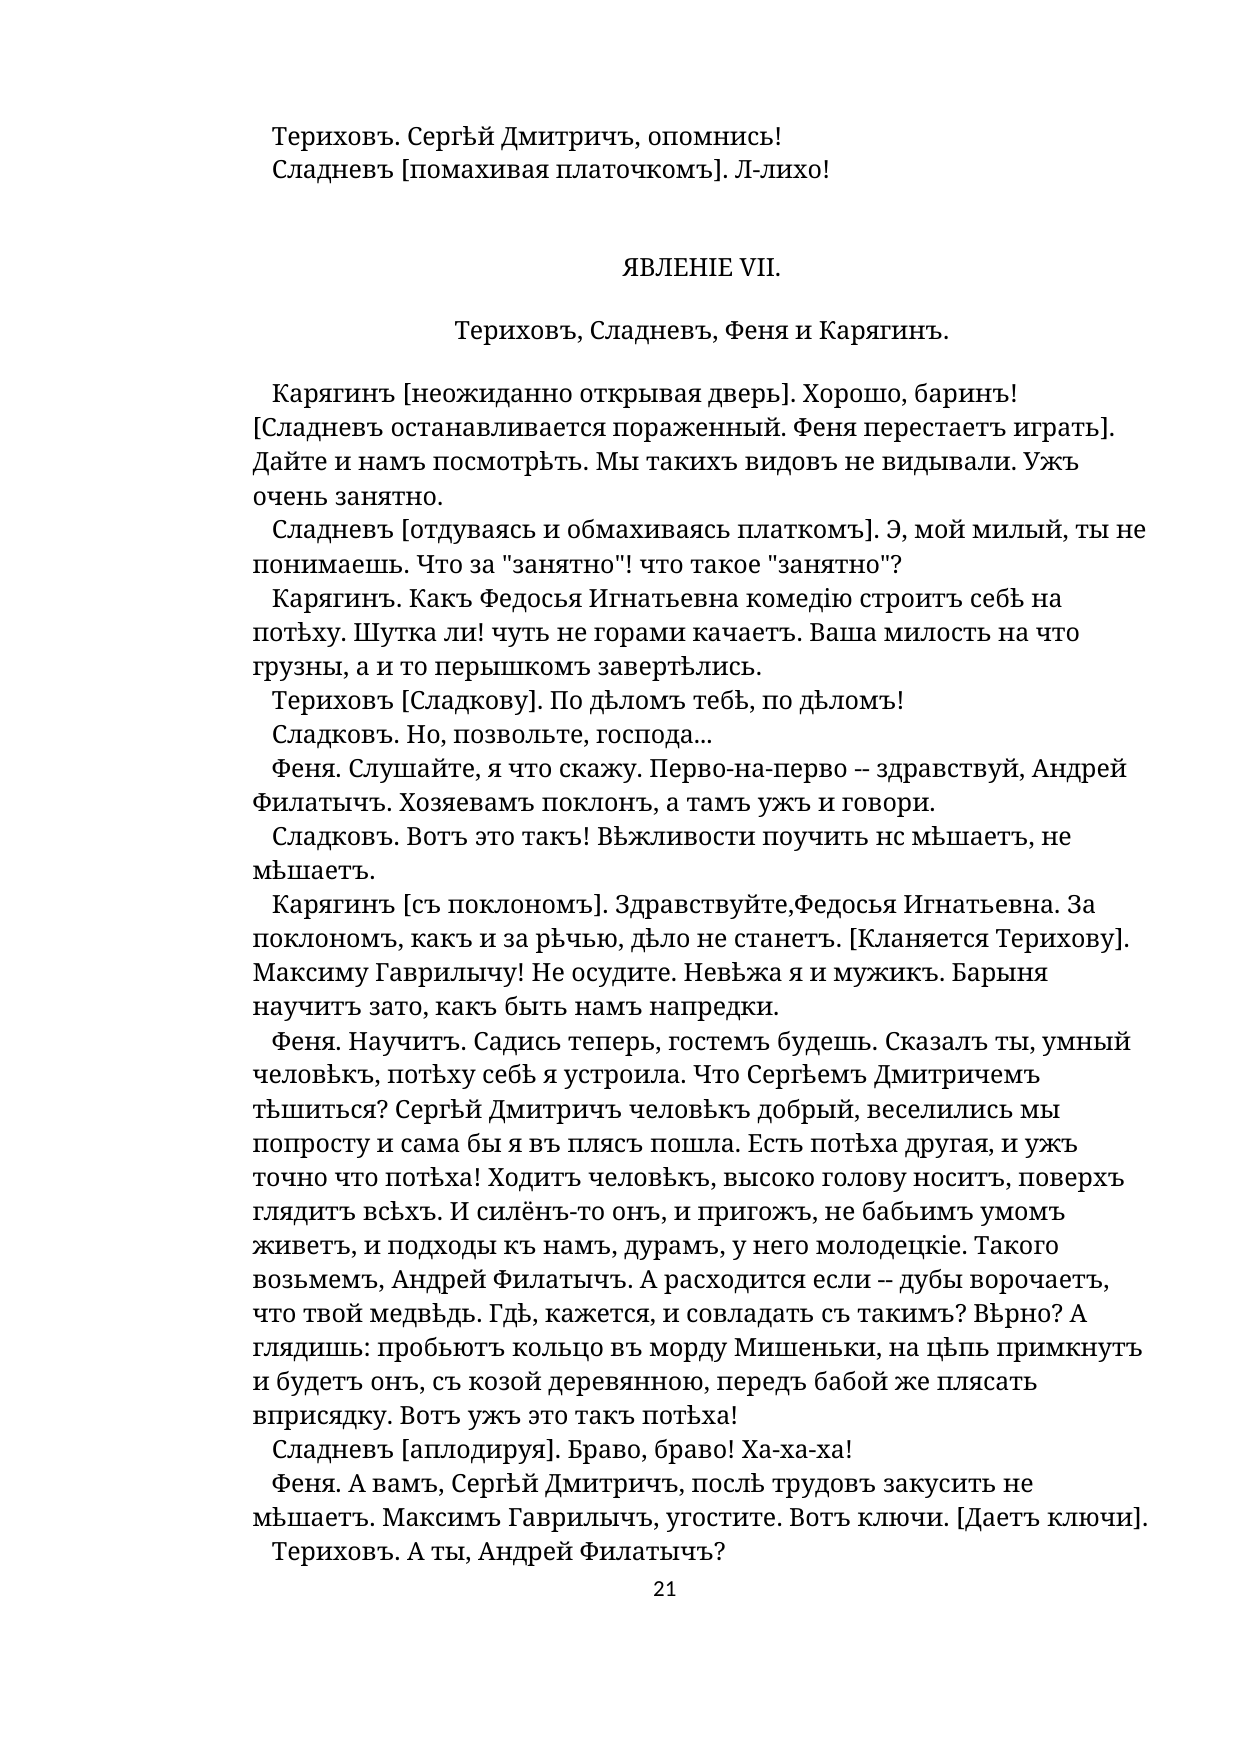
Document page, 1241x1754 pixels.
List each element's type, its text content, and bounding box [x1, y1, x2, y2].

text Териховъ. Сергѣй Дмитричъ, опомнись! [252, 118, 1152, 152]
text Сладневъ [отдуваясь и обмахиваясь платкомъ]. Э, мой милый, ты не понимаешь. Что за "занятно"! что такое "занятно"? [252, 512, 1152, 580]
text Карягинъ [съ поклономъ]. Здравствуйте,Федосья Игнатьевна. За поклономъ, какъ и за рѣчью, дѣло не станетъ. [Кланяется Терихову]. Максиму Гаврилычу! Не осудите. Невѣжа я и мужикъ. Барыня научитъ зато, какъ быть намъ напредки. [252, 887, 1152, 1023]
text Феня. Научитъ. Садись теперь, гостемъ будешь. Сказалъ ты, умный человѣкъ, потѣху себѣ я устроила. Что Сергѣемъ Дмитричемъ тѣшиться? Сергѣй Дмитричъ человѣкъ добрый, веселились мы попросту и сама бы я въ плясъ пошла. Есть потѣха другая, и ужъ точно что потѣха! Ходитъ человѣкъ, высоко голову носитъ, поверхъ глядитъ всѣхъ. И силёнъ-то онъ, и пригожъ, не бабьимъ умомъ живетъ, и подходы къ намъ, дурамъ, у него молодецкіе. Такого возьмемъ, Андрей Филатычъ. А расходится если -- дубы ворочаетъ, что твой медвѣдь. Гдѣ, кажется, и совладать съ такимъ? Вѣрно? А глядишь: пробьютъ кольцо въ морду Мишеньки, на цѣпь примкнутъ и будетъ онъ, съ козой деревянною, передъ бабой же плясать вприсядку. Вотъ ужъ это такъ потѣха! [252, 1023, 1152, 1432]
text Териховъ. А ты, Андрей Филатычъ? [252, 1534, 1152, 1568]
text Феня. А вамъ, Сергѣй Дмитричъ, послѣ трудовъ закусить не мѣшаетъ. Максимъ Гаврилычъ, угостите. Вотъ ключи. [Даетъ ключи]. [252, 1466, 1152, 1534]
text Феня. Слушайте, я что скажу. Перво-на-перво -- здравствуй, Андрей Филатычъ. Хозяевамъ поклонъ, а тамъ ужъ и говори. [252, 751, 1152, 819]
text Карягинъ [неожиданно открывая дверь]. Хорошо, баринъ! [Сладневъ останавливается пораженный. Феня перестаетъ играть]. Дайте и намъ посмотрѣть. Мы такихъ видовъ не видывали. Ужъ очень занятно. [252, 376, 1152, 512]
text Сладковъ. Но, позвольте, господа... [252, 717, 1152, 751]
text Сладневъ [аплодируя]. Браво, браво! Ха-ха-ха! [252, 1432, 1152, 1466]
text Териховъ, Сладневъ, Феня и Карягинъ. [252, 313, 1152, 347]
text Сладневъ [помахивая платочкомъ]. Л-лихо! [252, 152, 1152, 186]
text ЯВЛЕНІЕ VII. [252, 249, 1152, 283]
text Сладковъ. Вотъ это такъ! Вѣжливости поучить нс мѣшаетъ, не мѣшаетъ. [252, 819, 1152, 887]
text Карягинъ. Какъ Федосья Игнатьевна комедію строитъ себѣ на потѣху. Шутка ли! чуть не горами качаетъ. Ваша милость на что грузны, а и то перышкомъ завертѣлись. [252, 580, 1152, 682]
text Териховъ [Сладкову]. По дѣломъ тебѣ, по дѣломъ! [252, 682, 1152, 717]
